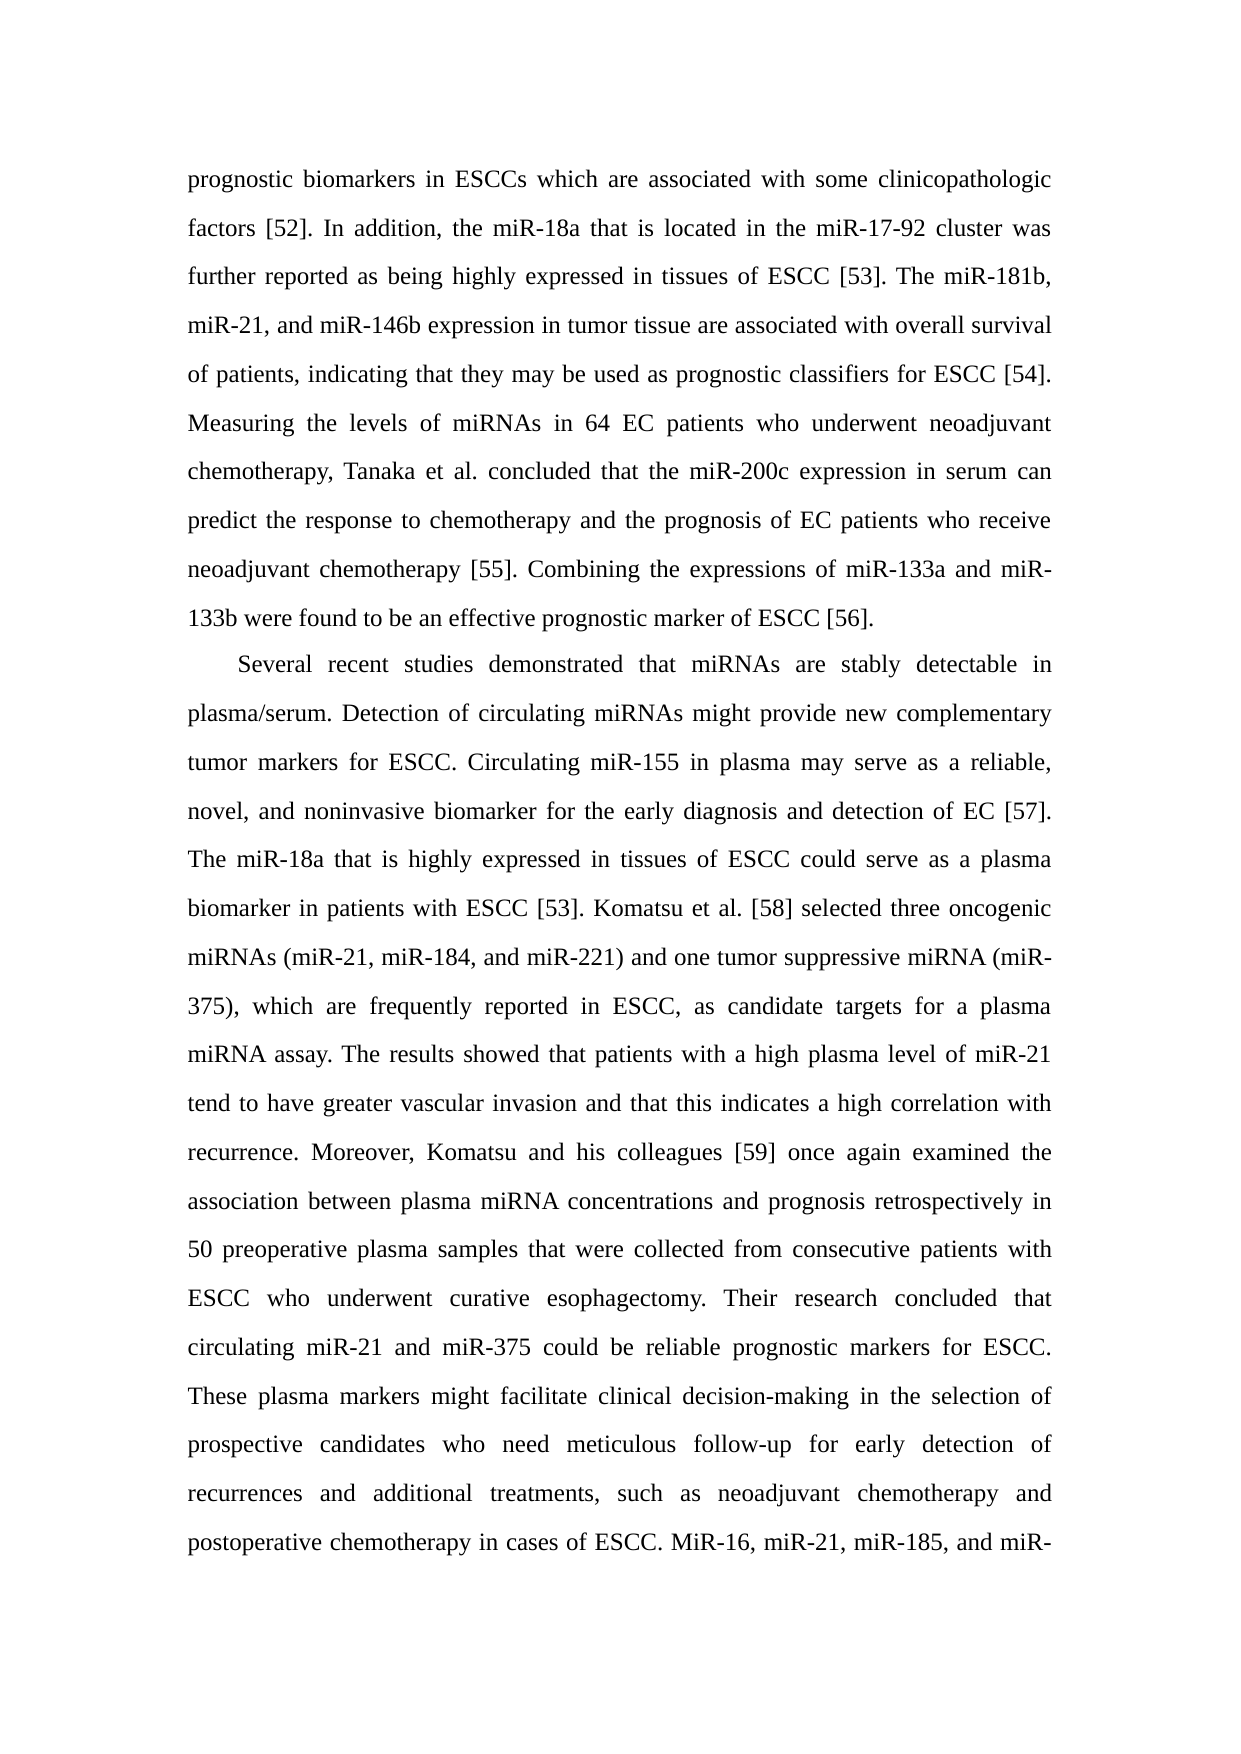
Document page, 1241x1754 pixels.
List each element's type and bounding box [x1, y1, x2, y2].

text [187, 162, 1053, 633]
text [187, 648, 1053, 1558]
